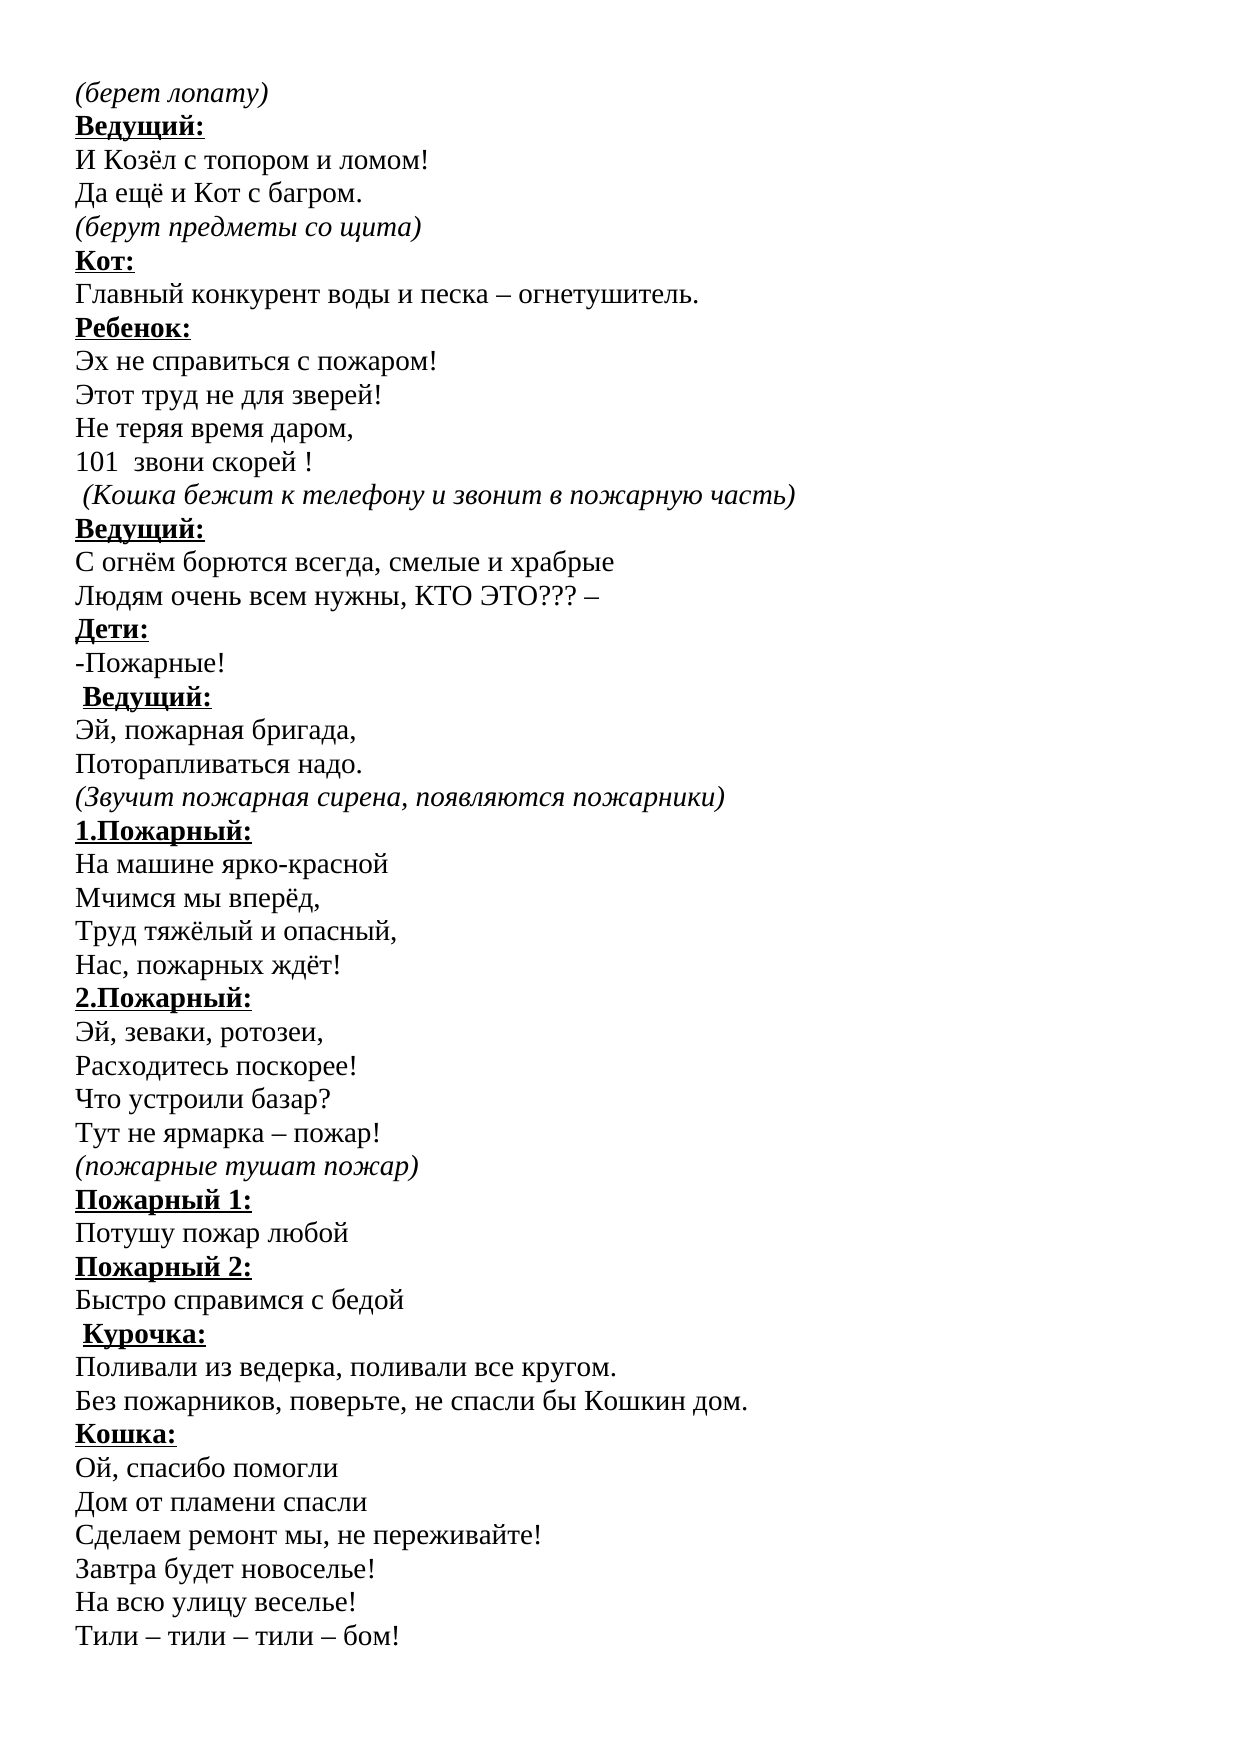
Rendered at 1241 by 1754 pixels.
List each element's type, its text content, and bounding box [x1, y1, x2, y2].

text 2.Пожарный: [75, 981, 1165, 1014]
text Ведущий: [75, 679, 1165, 712]
text (Звучит пожарная сирена, появляются пожарники) 1.Пожарный: На машине ярко-красной [75, 779, 1165, 880]
text Дети: [75, 612, 1165, 645]
text Ребенок: [75, 310, 1165, 343]
text На всю улицу веселье! [75, 1584, 1165, 1618]
text Этот труд не для зверей! [75, 377, 1165, 410]
text Ведущий: [75, 511, 1165, 544]
text (берут предметы со щита) [75, 209, 1165, 243]
text Людям очень всем нужны, КТО ЭТО??? – [75, 578, 1165, 612]
text Дом от пламени спасли [75, 1484, 1165, 1517]
text Труд тяжёлый и опасный, [75, 913, 1165, 947]
text Нас, пожарных ждёт! [75, 947, 1165, 981]
text Завтра будет новоселье! [75, 1551, 1165, 1584]
text Пожарный 2: [75, 1249, 1165, 1282]
text Кошка: [75, 1417, 1165, 1450]
text Потушу пожар любой [75, 1215, 1165, 1249]
text Ой, спасибо помогли [75, 1450, 1165, 1484]
text Не теряя время даром, [75, 410, 1165, 444]
text Эй, зеваки, ротозеи, [75, 1014, 1165, 1048]
text С огнём борются всегда, смелые и храбрые [75, 544, 1165, 578]
text Расходитесь поскорее! [75, 1048, 1165, 1081]
text Тили – тили – тили – бом! [75, 1618, 1165, 1651]
text Мчимся мы вперёд, [75, 880, 1165, 913]
text Быстро справимся с бедой [75, 1282, 1165, 1316]
text Кот: [75, 243, 1165, 276]
text И Козёл с топором и ломом! [75, 142, 1165, 176]
text Да ещё и Кот с багром. [75, 176, 1165, 209]
text Главный конкурент воды и песка – огнетушитель. [75, 276, 1165, 310]
text Что устроили базар? [75, 1081, 1165, 1115]
text (берет лопату) [75, 75, 1165, 108]
text Ведущий: [75, 108, 1165, 142]
text (Кошка бежит к телефону и звонит в пожарную часть) [75, 477, 1165, 511]
text (пожарные тушат пожар) [75, 1148, 1165, 1182]
text Поливали из ведерка, поливали все кругом. [75, 1349, 1165, 1383]
text Курочка: [75, 1316, 1165, 1349]
text Эй, пожарная бригада, Поторапливаться надо. [75, 712, 1165, 779]
text -Пожарные! [75, 645, 1165, 679]
text Эх не справиться с пожаром! [75, 343, 1165, 377]
text Тут не ярмарка – пожар! [75, 1115, 1165, 1148]
text Сделаем ремонт мы, не переживайте! [75, 1517, 1165, 1551]
text Пожарный 1: [75, 1182, 1165, 1215]
text 101 звони скорей ! [75, 444, 1165, 477]
text Без пожарников, поверьте, не спасли бы Кошкин дом. [75, 1383, 1165, 1417]
